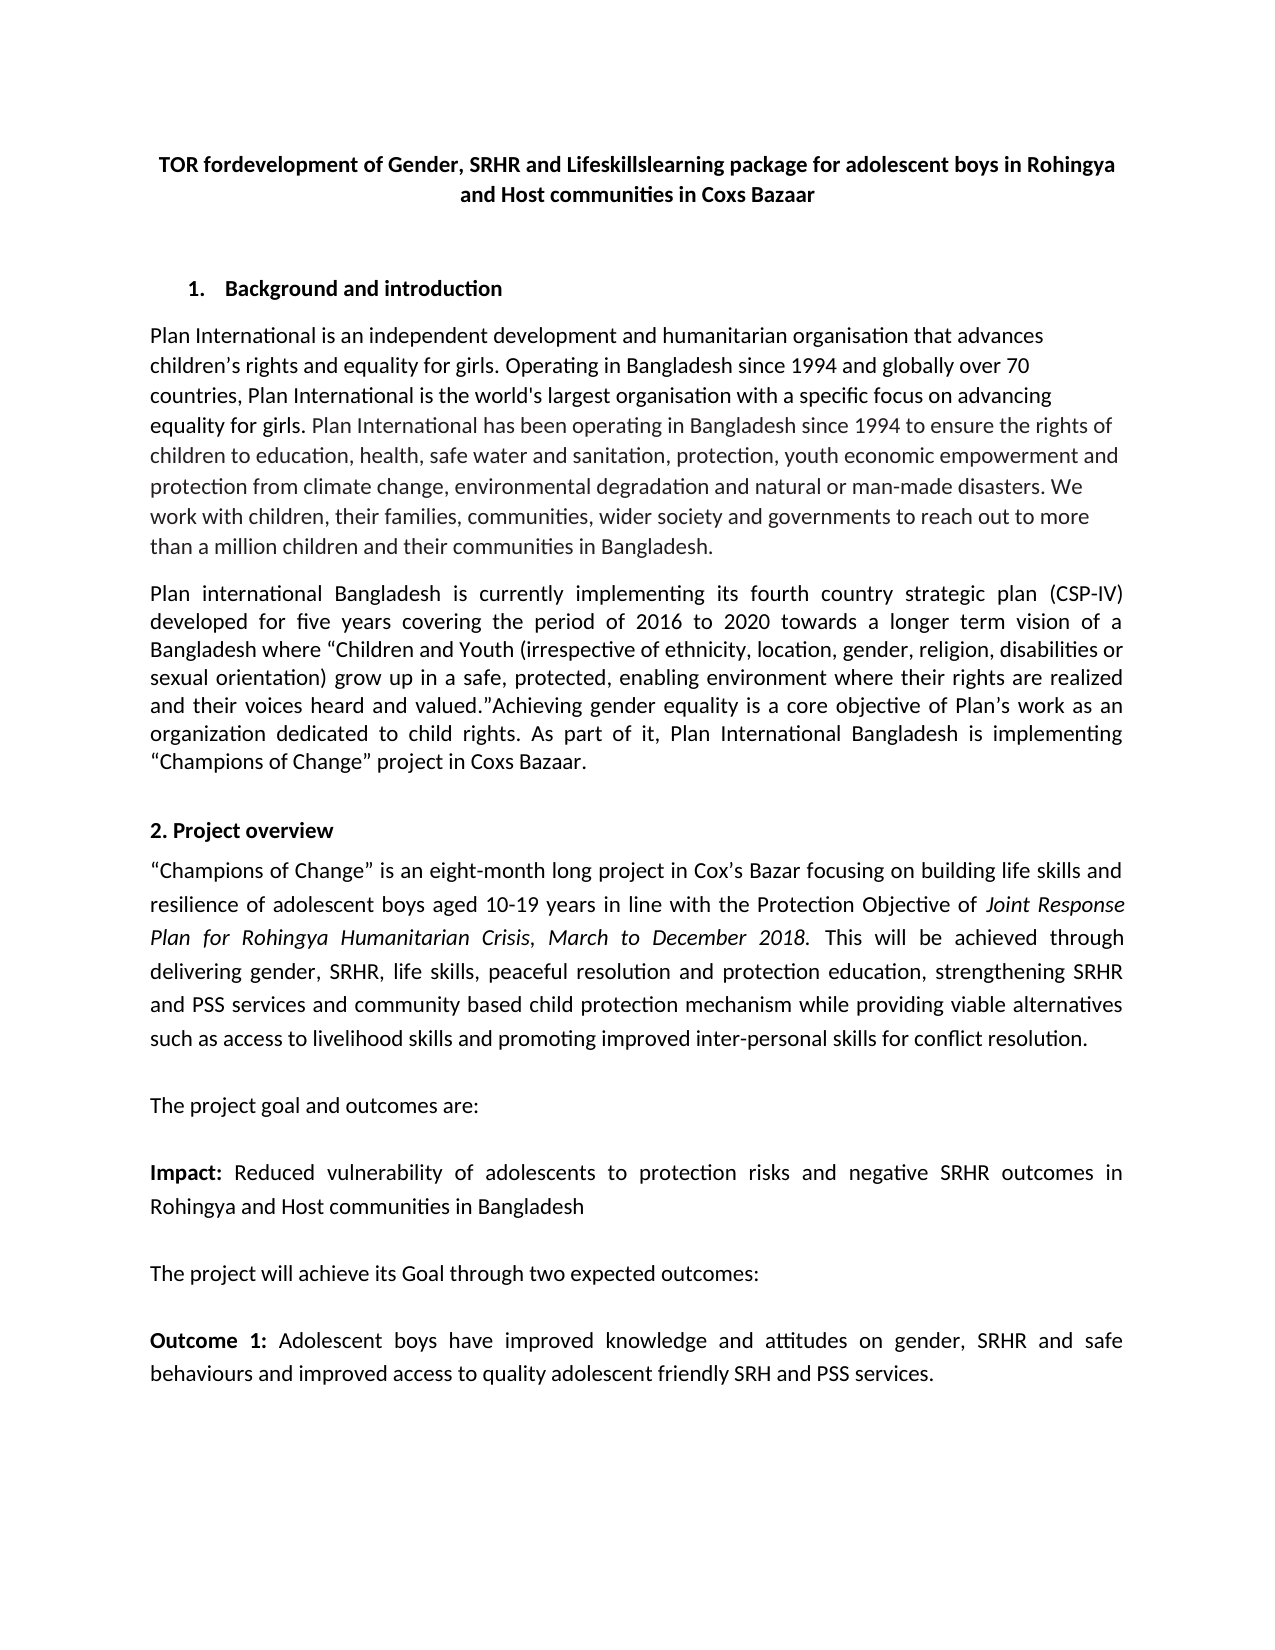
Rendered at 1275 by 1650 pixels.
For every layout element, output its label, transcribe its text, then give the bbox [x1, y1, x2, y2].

text The project goal and outcomes are: [150, 1091, 1125, 1119]
text The project will achieve its Goal through two expected outcomes: [150, 1259, 1125, 1287]
text Plan international Bangladesh is currently implementing its fourth country strategic plan (CSP-IV) developed for five years covering the period of 2016 to 2020 towards a longer term vision of a Bangladesh where “Children and Youth (irrespective of ethnicity, location, gender, religion, disabilities or sexual orientation) grow up in a safe, protected, enabling environment where their rights are realized and their voices heard and valued.”Achieving gender equality is a core objective of Plan’s work as an organization dedicated to child rights. As part of it, Plan International Bangladesh is implementing “Champions of Change” project in Coxs Bazaar. [150, 579, 1125, 775]
text 2. Project overview [150, 816, 1125, 844]
text Impact: Reduced vulnerability of adolescents to protection risks and negative SRHR outcomes in Rohingya and Host communities in Bangladesh [150, 1158, 1125, 1220]
list Background and introduction [187, 274, 1125, 302]
text Outcome 1: Adolescent boys have improved knowledge and attitudes on gender, SRHR and safe behaviours and improved access to quality adolescent friendly SRH and PSS services. [150, 1326, 1125, 1387]
text Plan International is an independent development and humanitarian organisation that advances children’s rights and equality for girls. Operating in Bangladesh since 1994 and globally over 70 countries, Plan International is the world's largest organisation with a specific focus on advancing equality for girls. Plan International has been operating in Bangladesh since 1994 to ensure the rights of children to education, health, safe water and sanitation, protection, youth economic empowerment and protection from climate change, environmental degradation and natural or man-made disasters. We work with children, their families, communities, wider society and governments to reach out to more than a million children and their communities in Bangladesh. [150, 321, 1125, 560]
text TOR fordevelopment of Gender, SRHR and Lifeskillslearning package for adolescent boys in Rohingya and Host communities in Coxs Bazaar [150, 150, 1125, 208]
text “Champions of Change” is an eight-month long project in Cox’s Bazar focusing on building life skills and resilience of adolescent boys aged 10-19 years in line with the Protection Objective of Joint Response Plan for Rohingya Humanitarian Crisis, March to December 2018. This will be achieved through delivering gender, SRHR, life skills, peaceful resolution and protection education, strengthening SRHR and PSS services and community based child protection mechanism while providing viable alternatives such as access to livelihood skills and promoting improved inter-personal skills for conflict resolution. [150, 856, 1125, 1052]
